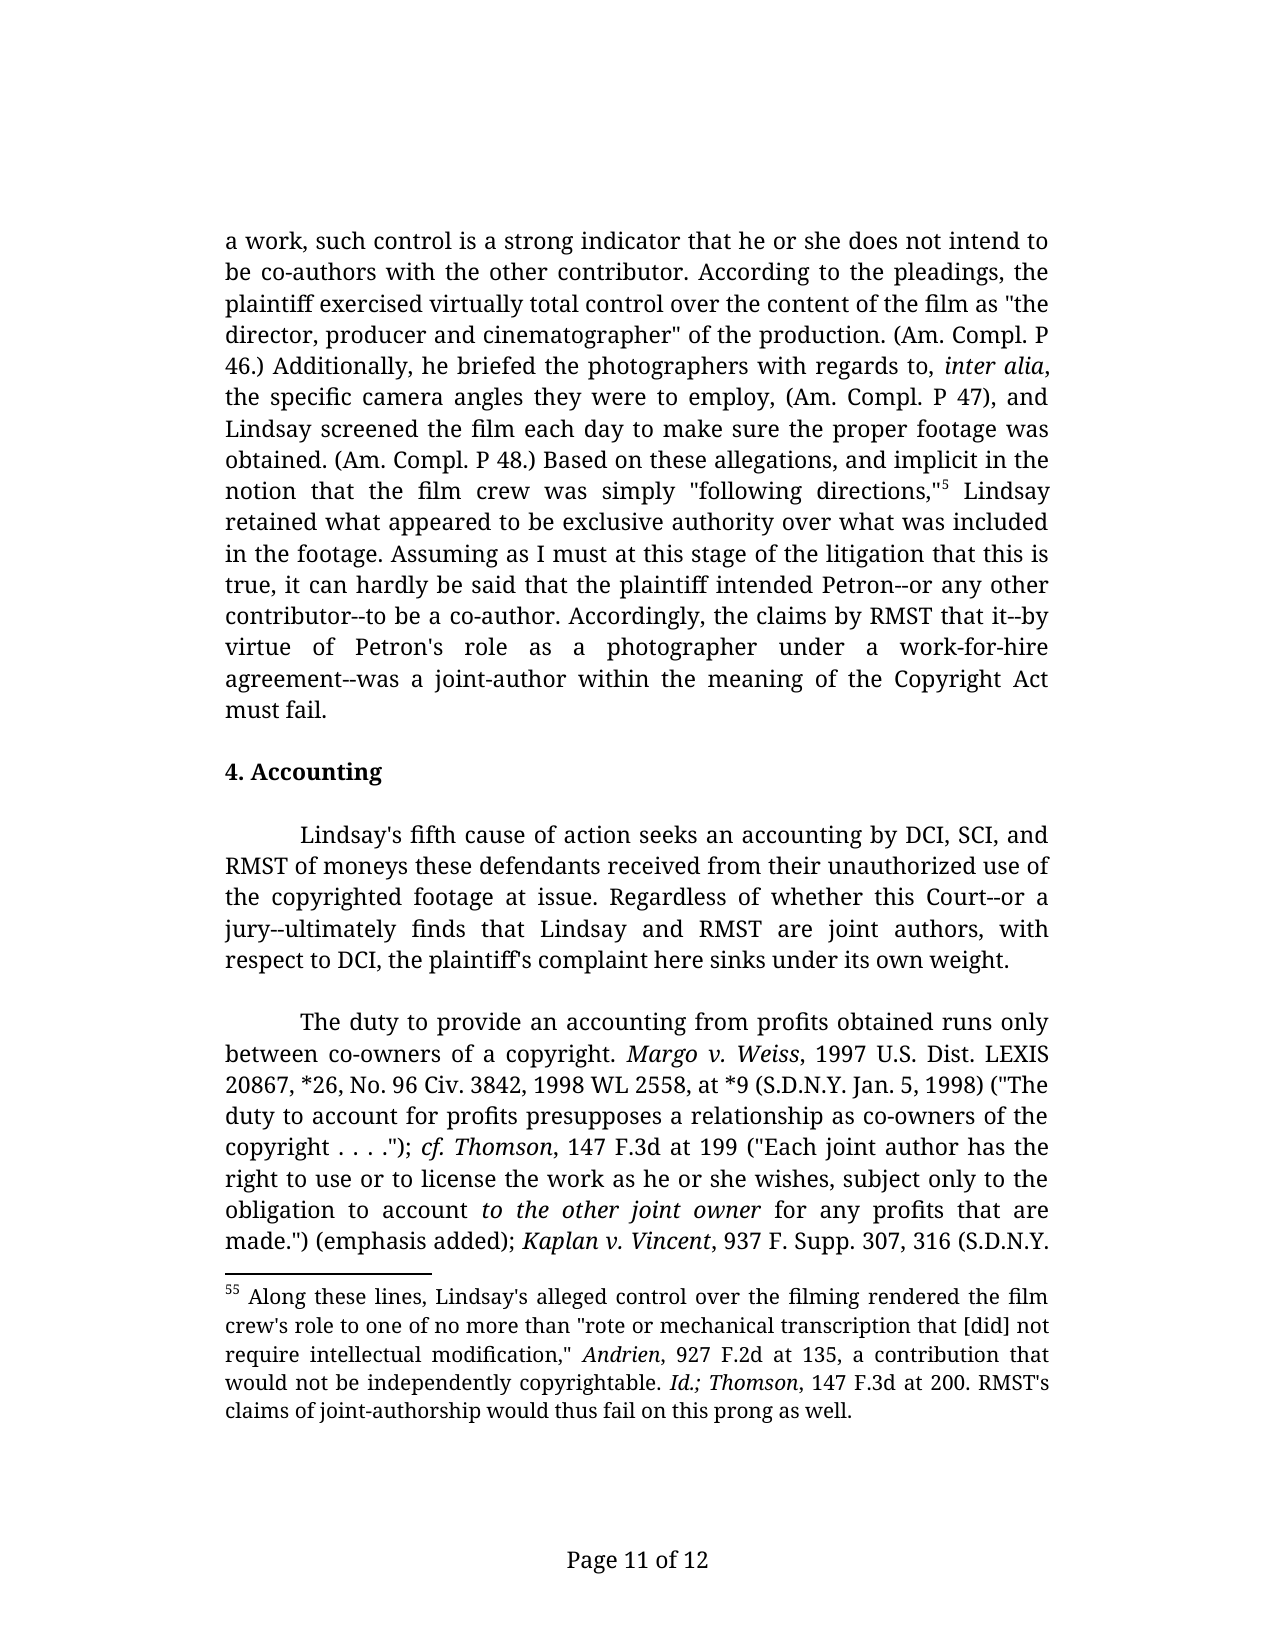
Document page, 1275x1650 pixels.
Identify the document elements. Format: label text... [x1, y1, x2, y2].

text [225, 225, 1050, 725]
text Lindsay's fifth cause of action seeks an accounting by DCI, SCI, and RMST of moneys these defendants received from their unauthorized use of the copyrighted footage at issue. Regardless of whether this Court--or a jury--ultimately finds that Lindsay and RMST are joint authors, with respect to DCI, the plaintiff's complaint here sinks under its own weight. [225, 819, 1050, 975]
text 4. Accounting [225, 756, 1050, 787]
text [225, 1006, 1050, 1256]
